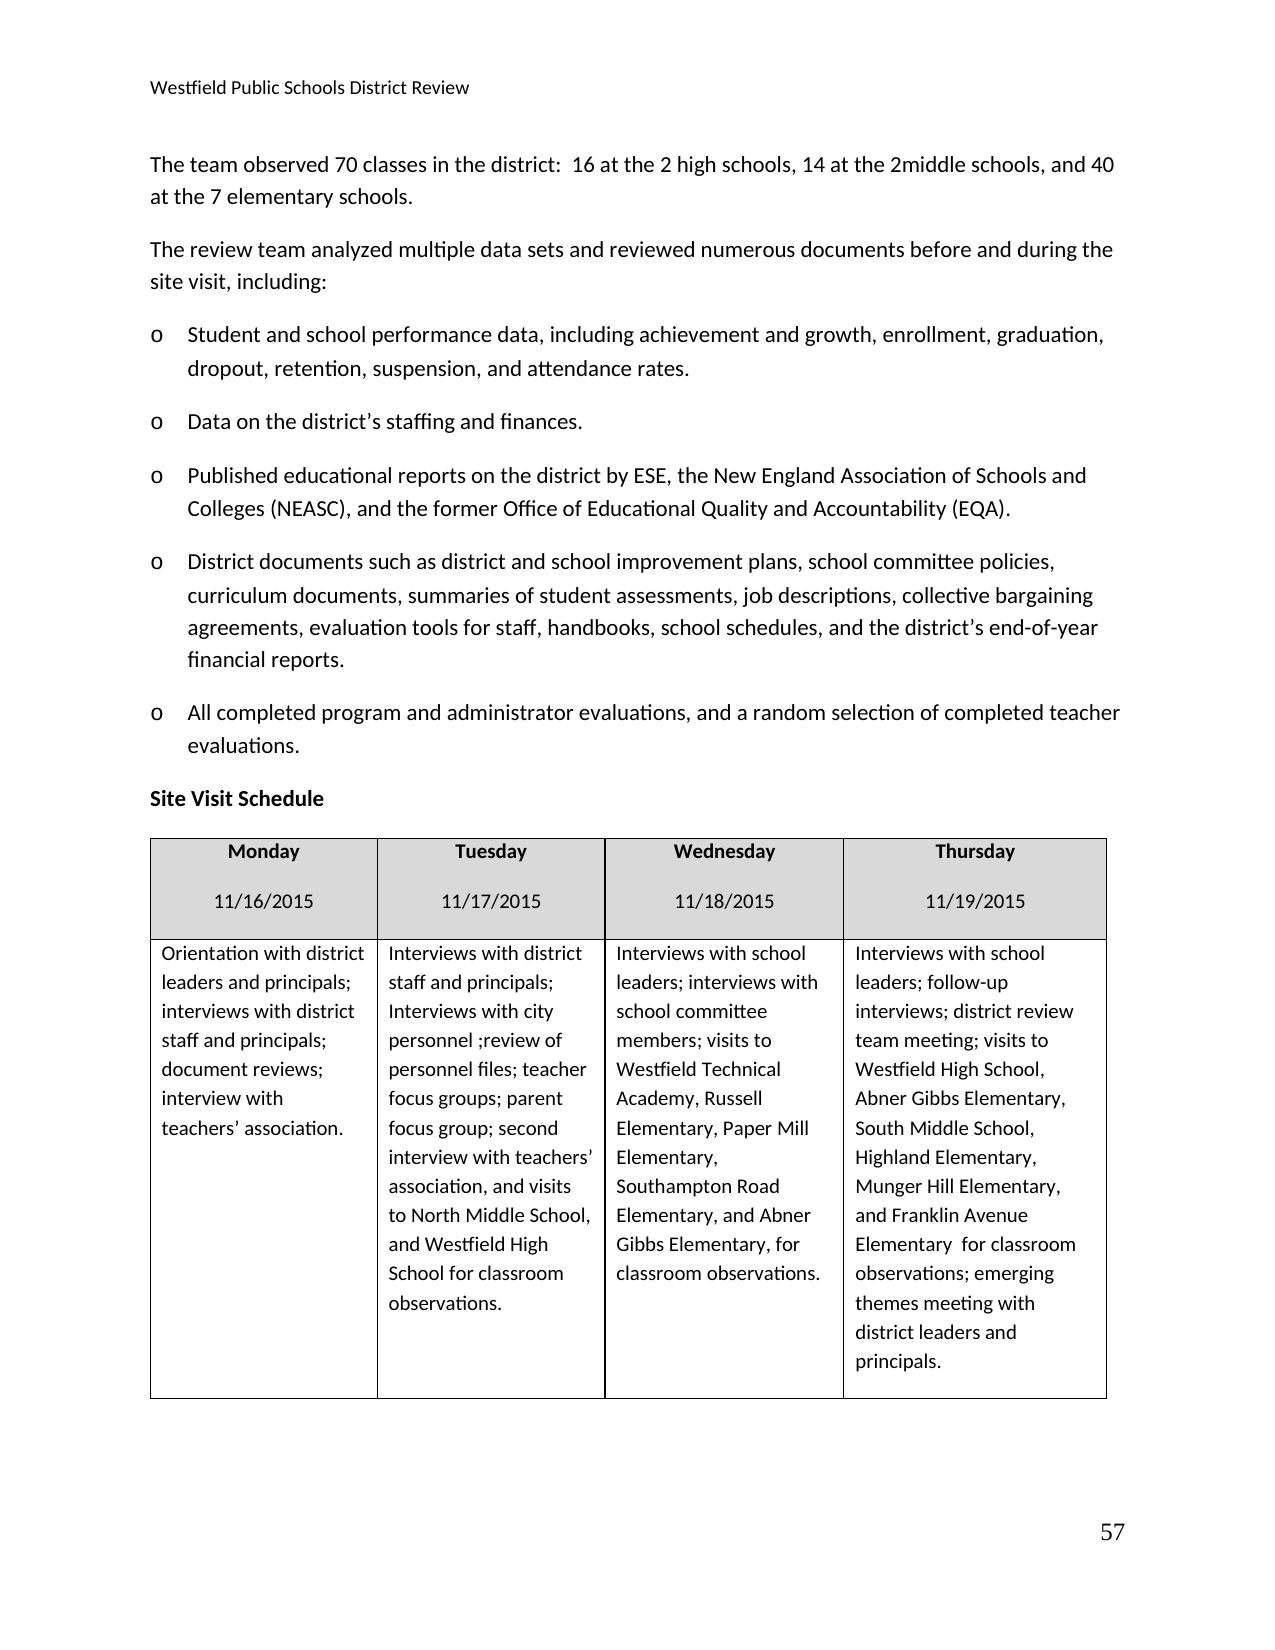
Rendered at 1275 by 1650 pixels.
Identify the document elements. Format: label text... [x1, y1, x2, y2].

list Data on the district’s staffing and finances. [150, 407, 1125, 436]
text The review team analyzed multiple data sets and reviewed numerous documents before and during the site visit, including: [150, 235, 1125, 295]
list Published educational reports on the district by ESE, the New England Association of Schools and Colleges (NEASC), and the former Office of Educational Quality and Accountability (EQA). [150, 461, 1125, 522]
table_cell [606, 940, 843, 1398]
list District documents such as district and school improvement plans, school committee policies, curriculum documents, summaries of student assessments, job descriptions, collective bargaining agreements, evaluation tools for staff, handbooks, school schedules, and the district’s end-of-year financial reports. [150, 547, 1125, 673]
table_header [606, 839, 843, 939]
list Student and school performance data, including achievement and growth, enrollment, graduation, dropout, retention, suspension, and attendance rates. [150, 320, 1125, 382]
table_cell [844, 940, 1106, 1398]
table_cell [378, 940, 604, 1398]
text The team observed 70 classes in the district: 16 at the 2 high schools, 14 at the 2middle schools, and 40 at the 7 elementary schools. [150, 150, 1125, 210]
list All completed program and administrator evaluations, and a random selection of completed teacher evaluations. [150, 698, 1125, 759]
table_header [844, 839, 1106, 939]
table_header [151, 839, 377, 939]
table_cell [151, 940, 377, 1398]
text Site Visit Schedule [150, 784, 1125, 813]
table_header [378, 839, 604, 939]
